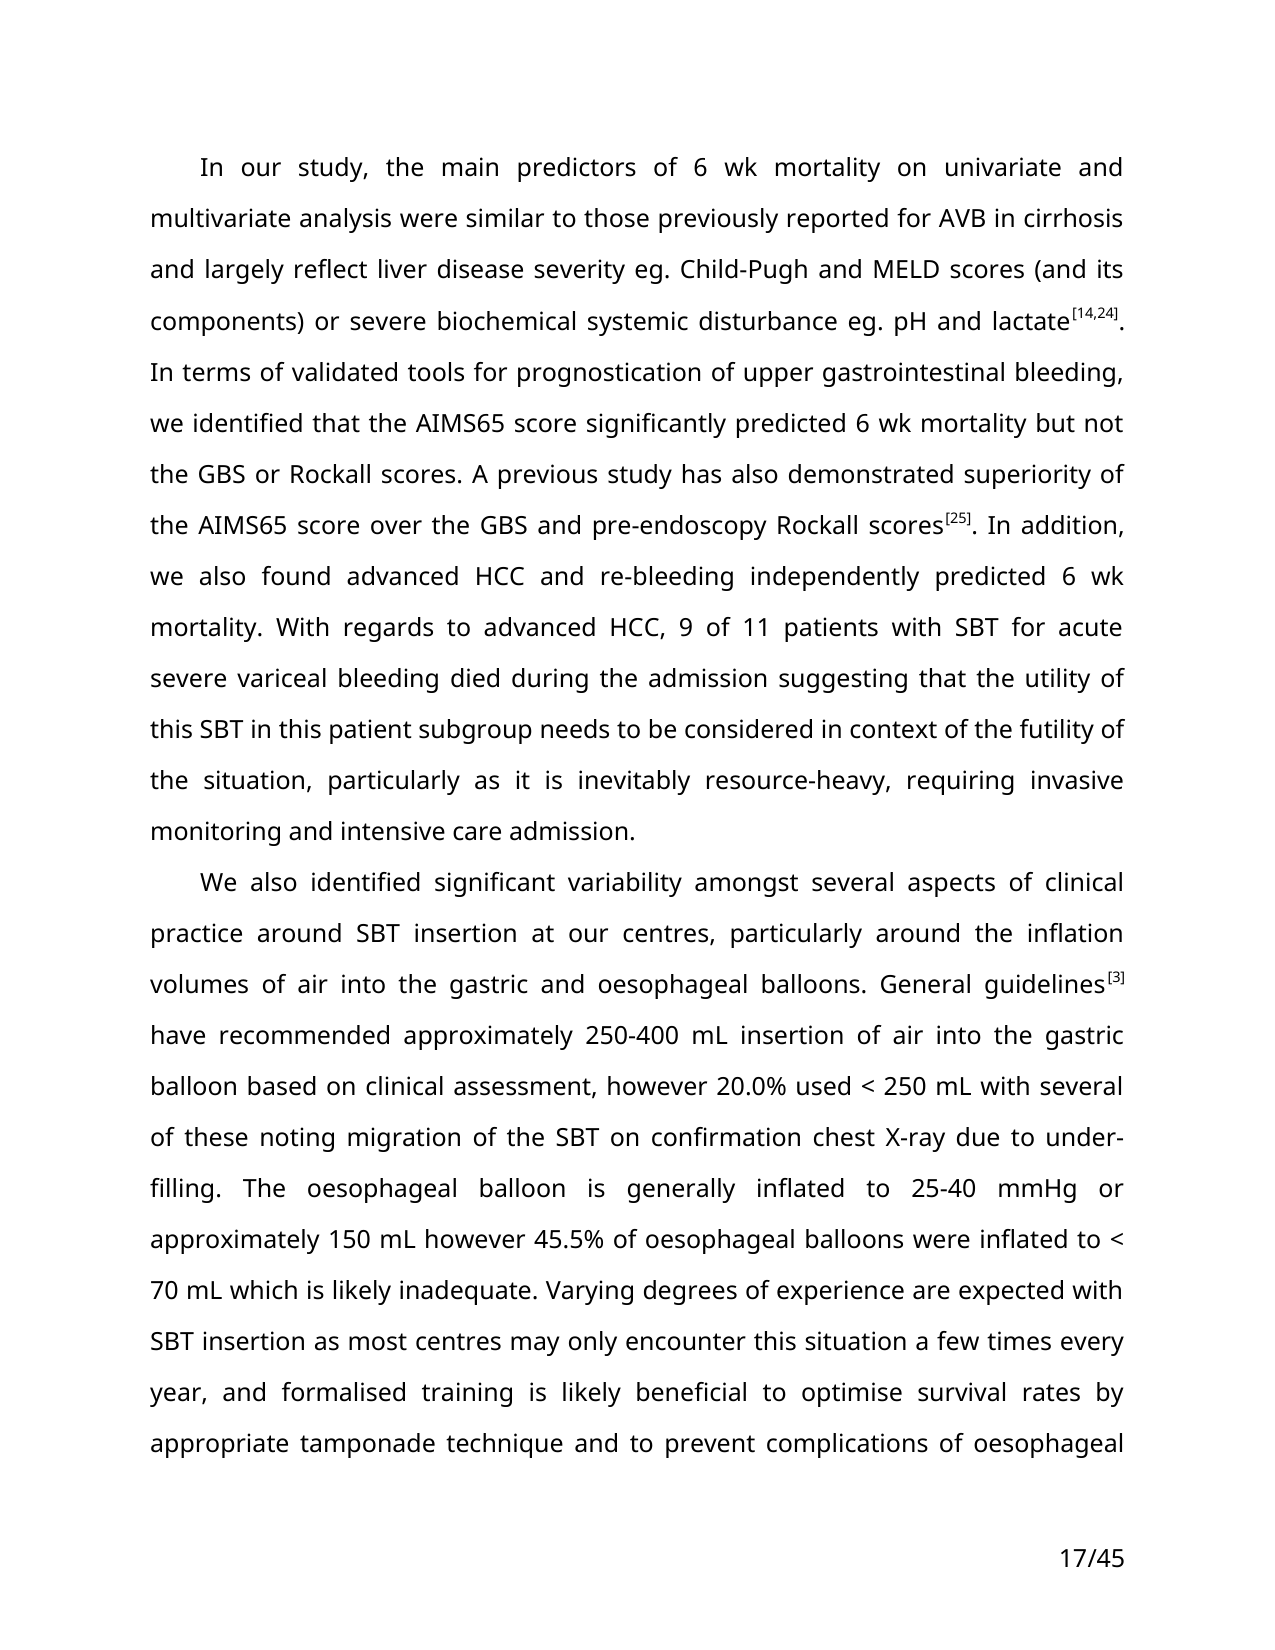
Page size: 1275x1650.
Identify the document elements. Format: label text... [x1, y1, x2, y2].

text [150, 864, 1125, 1460]
text In our study, the main predictors of 6 wk mortality on univariate and multivariate analysis were similar to those previously reported for AVB in cirrhosis and largely reflect liver disease severity eg. Child-Pugh and MELD scores (and its components) or severe biochemical systemic disturbance eg. pH and lactate[14,24]. In terms of validated tools for prognostication of upper gastrointestinal bleeding, we identified that the AIMS65 score significantly predicted 6 wk mortality but not the GBS or Rockall scores. A previous study has also demonstrated superiority of the AIMS65 score over the GBS and pre-endoscopy Rockall scores[25]. In addition, we also found advanced HCC and re-bleeding independently predicted 6 wk mortality. With regards to advanced HCC, 9 of 11 patients with SBT for acute severe variceal bleeding died during the admission suggesting that the utility of this SBT in this patient subgroup needs to be considered in context of the futility of the situation, particularly as it is inevitably resource-heavy, requiring invasive monitoring and intensive care admission. [150, 150, 1125, 848]
